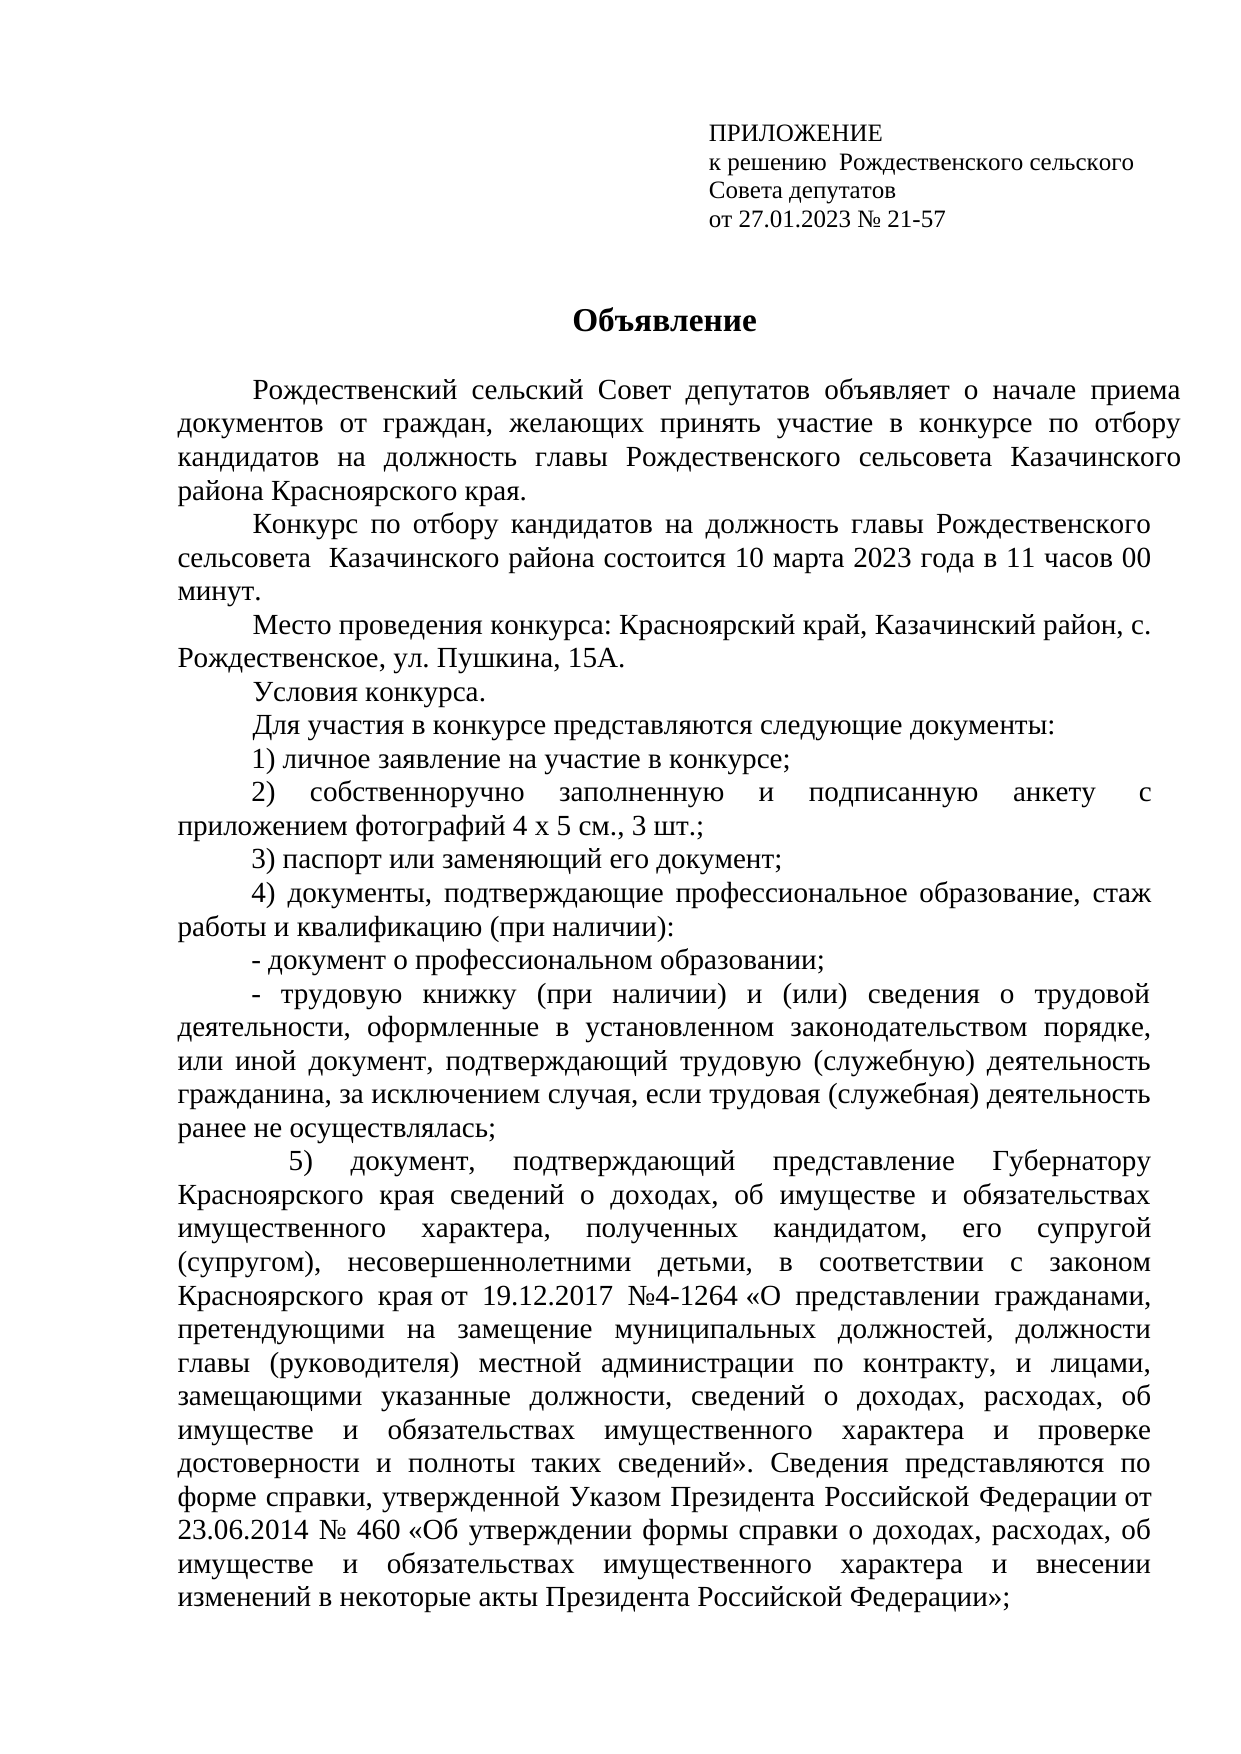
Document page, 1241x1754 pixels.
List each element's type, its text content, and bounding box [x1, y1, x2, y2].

text 3) паспорт или заменяющий его документ; [177, 842, 1152, 875]
text Объявление [177, 300, 1152, 338]
text ПРИЛОЖЕНИЕ [709, 118, 1152, 147]
text Место проведения конкурса: Красноярский край, Казачинский район, с. Рождественское, ул. Пушкина, 15А. [177, 607, 1152, 674]
text 1) личное заявление на участие в конкурсе; [177, 741, 1152, 774]
text от 27.01.2023 № 21-57 [709, 204, 1152, 233]
text Конкурс по отбору кандидатов на должность главы Рождественского сельсовета Казачинского района состоится 10 марта 2023 года в 11 часов 00 минут. [177, 506, 1152, 607]
text - документ о профессиональном образовании; [177, 942, 1152, 976]
text - трудовую книжку (при наличии) и (или) сведения о трудовой деятельности, оформленные в установленном законодательством порядке, или иной документ, подтверждающий трудовую (служебную) деятельность гражданина, за исключением случая, если трудовая (служебная) деятельность ранее не осуществлялась; [177, 976, 1152, 1143]
text 2) собственноручно заполненную и подписанную анкету с приложением фотографий 4 х ., 3 шт.; [177, 774, 1152, 842]
text 4) документы, подтверждающие профессиональное образование, стаж работы и квалификацию (при наличии): [177, 875, 1152, 942]
text Условия конкурса. [177, 674, 1152, 707]
text Рождественский сельский Совет депутатов объявляет о начале приема документов от граждан, желающих принять участие в конкурсе по отбору кандидатов на должность главы Рождественского сельсовета Казачинского района Красноярского края. [177, 372, 1182, 506]
text 5) документ, подтверждающий представление Губернатору Красноярского края сведений о доходах, об имуществе и обязательствах имущественного характера, полученных кандидатом, его супругой (супругом), несовершеннолетними детьми, в соответствии с законом Красноярского края от 19.12.2017 №4-1264 «О представлении гражданами, претендующими на замещение муниципальных должностей, должности главы (руководителя) местной администрации по контракту, и лицами, замещающими указанные должности, сведений о доходах, расходах, об имуществе и обязательствах имущественного характера и проверке достоверности и полноты таких сведений». Сведения представляются по форме справки, утвержденной Указом Президента Российской Федерации от 23.06.2014 № 460 «Об утверждении формы справки о доходах, расходах, об имуществе и обязательствах имущественного характера и внесении изменений в некоторые акты Президента Российской Федерации»; [177, 1143, 1152, 1613]
text Для участия в конкурсе представляются следующие документы: [177, 707, 1152, 741]
text к решению Рождественского сельского Совета депутатов [709, 147, 1152, 204]
